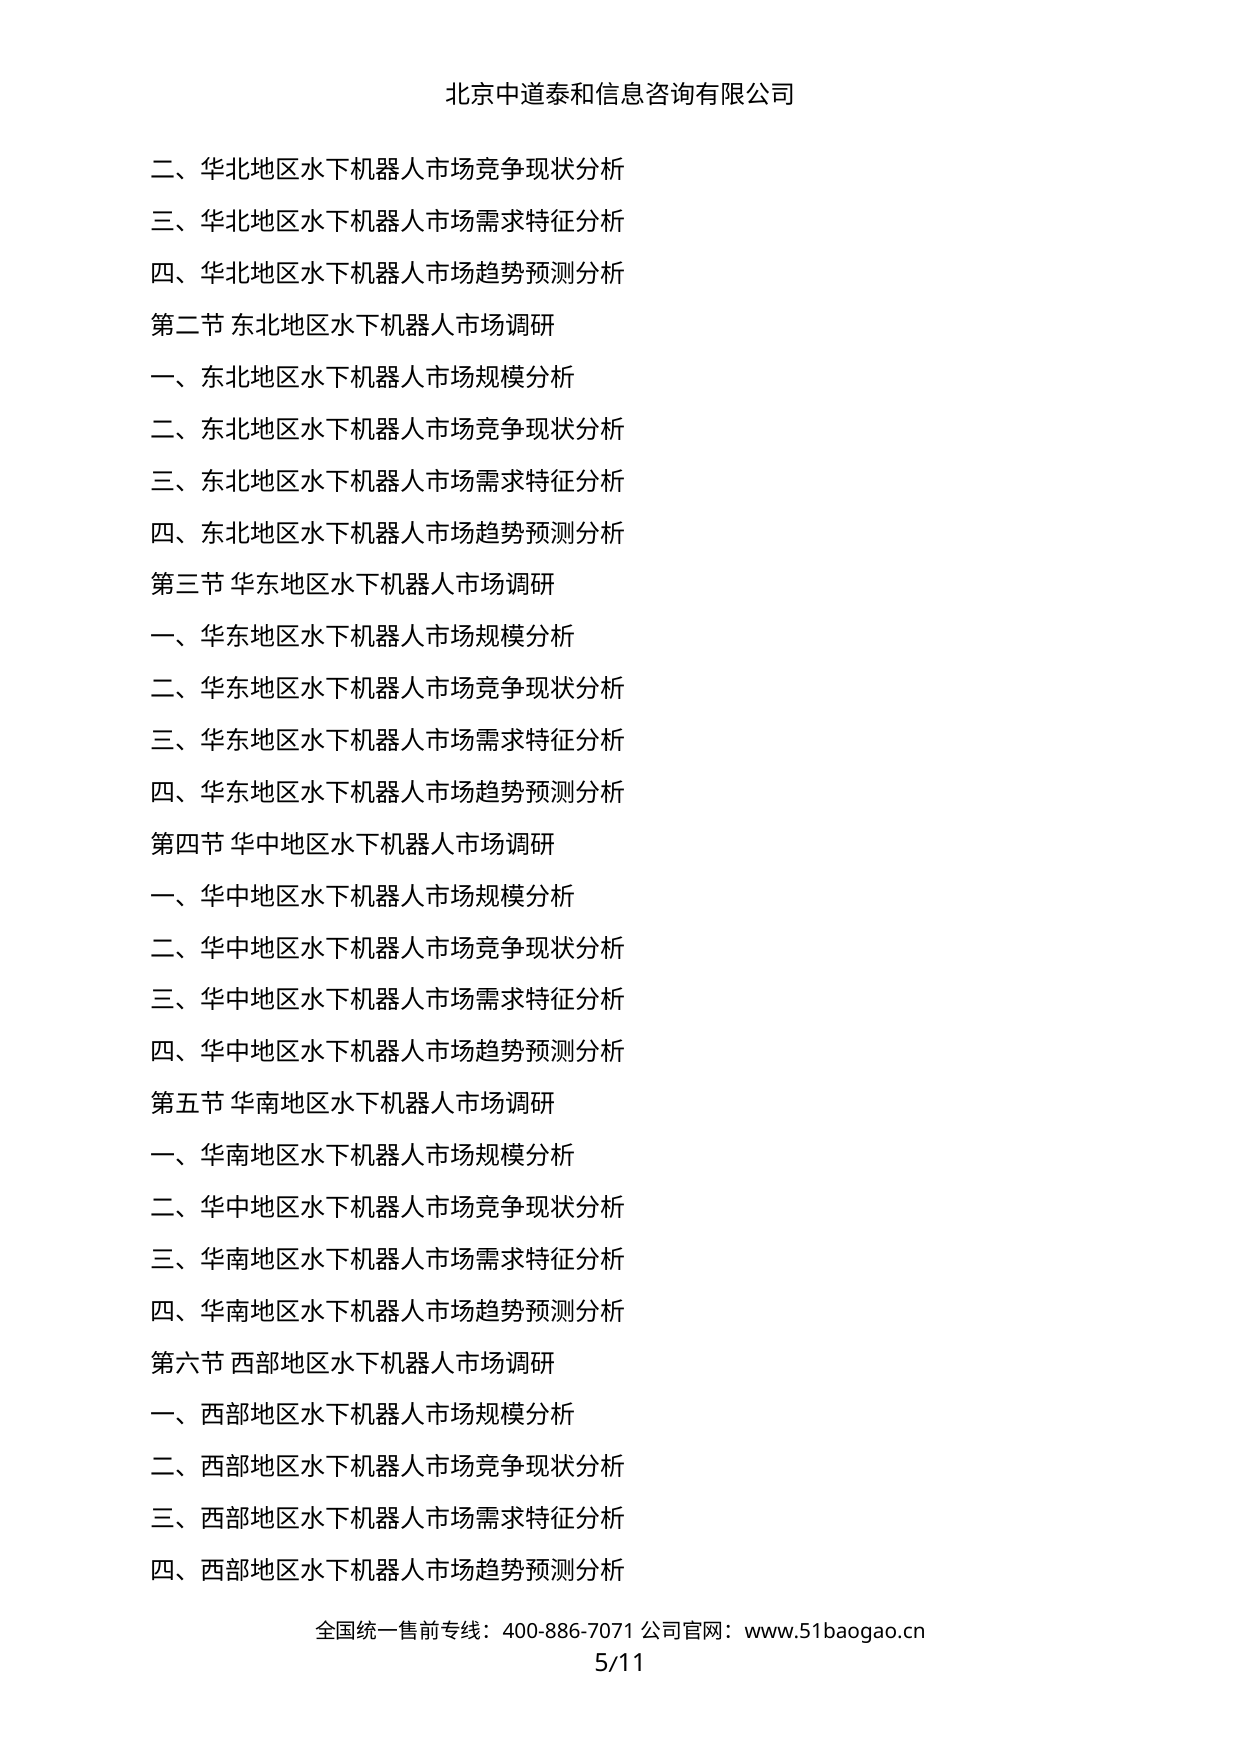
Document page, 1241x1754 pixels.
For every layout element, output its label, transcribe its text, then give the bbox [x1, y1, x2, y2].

text 四、华北地区水下机器人市场趋势预测分析 [150, 254, 1090, 290]
text 三、东北地区水下机器人市场需求特征分析 [150, 461, 1090, 497]
text 四、西部地区水下机器人市场趋势预测分析 [150, 1551, 1090, 1587]
text 三、华南地区水下机器人市场需求特征分析 [150, 1239, 1090, 1276]
text 三、华北地区水下机器人市场需求特征分析 [150, 202, 1090, 238]
text 四、东北地区水下机器人市场趋势预测分析 [150, 513, 1090, 549]
text 第三节 华东地区水下机器人市场调研 [150, 565, 1090, 601]
text 二、华中地区水下机器人市场竞争现状分析 [150, 928, 1090, 964]
text 二、华中地区水下机器人市场竞争现状分析 [150, 1187, 1090, 1224]
text 二、东北地区水下机器人市场竞争现状分析 [150, 409, 1090, 446]
text 四、华南地区水下机器人市场趋势预测分析 [150, 1291, 1090, 1327]
text 一、华南地区水下机器人市场规模分析 [150, 1136, 1090, 1172]
text 二、华东地区水下机器人市场竞争现状分析 [150, 669, 1090, 705]
text 一、东北地区水下机器人市场规模分析 [150, 357, 1090, 394]
text 第四节 华中地区水下机器人市场调研 [150, 824, 1090, 861]
text 一、西部地区水下机器人市场规模分析 [150, 1395, 1090, 1431]
text 四、华东地区水下机器人市场趋势预测分析 [150, 772, 1090, 809]
text 第五节 华南地区水下机器人市场调研 [150, 1084, 1090, 1120]
text 一、华东地区水下机器人市场规模分析 [150, 617, 1090, 653]
text 四、华中地区水下机器人市场趋势预测分析 [150, 1032, 1090, 1068]
text 三、华东地区水下机器人市场需求特征分析 [150, 721, 1090, 757]
text 第六节 西部地区水下机器人市场调研 [150, 1343, 1090, 1379]
text 二、西部地区水下机器人市场竞争现状分析 [150, 1447, 1090, 1483]
text 二、华北地区水下机器人市场竞争现状分析 [150, 150, 1090, 186]
text 三、西部地区水下机器人市场需求特征分析 [150, 1499, 1090, 1535]
text 三、华中地区水下机器人市场需求特征分析 [150, 980, 1090, 1016]
text 第二节 东北地区水下机器人市场调研 [150, 306, 1090, 342]
text 一、华中地区水下机器人市场规模分析 [150, 876, 1090, 912]
